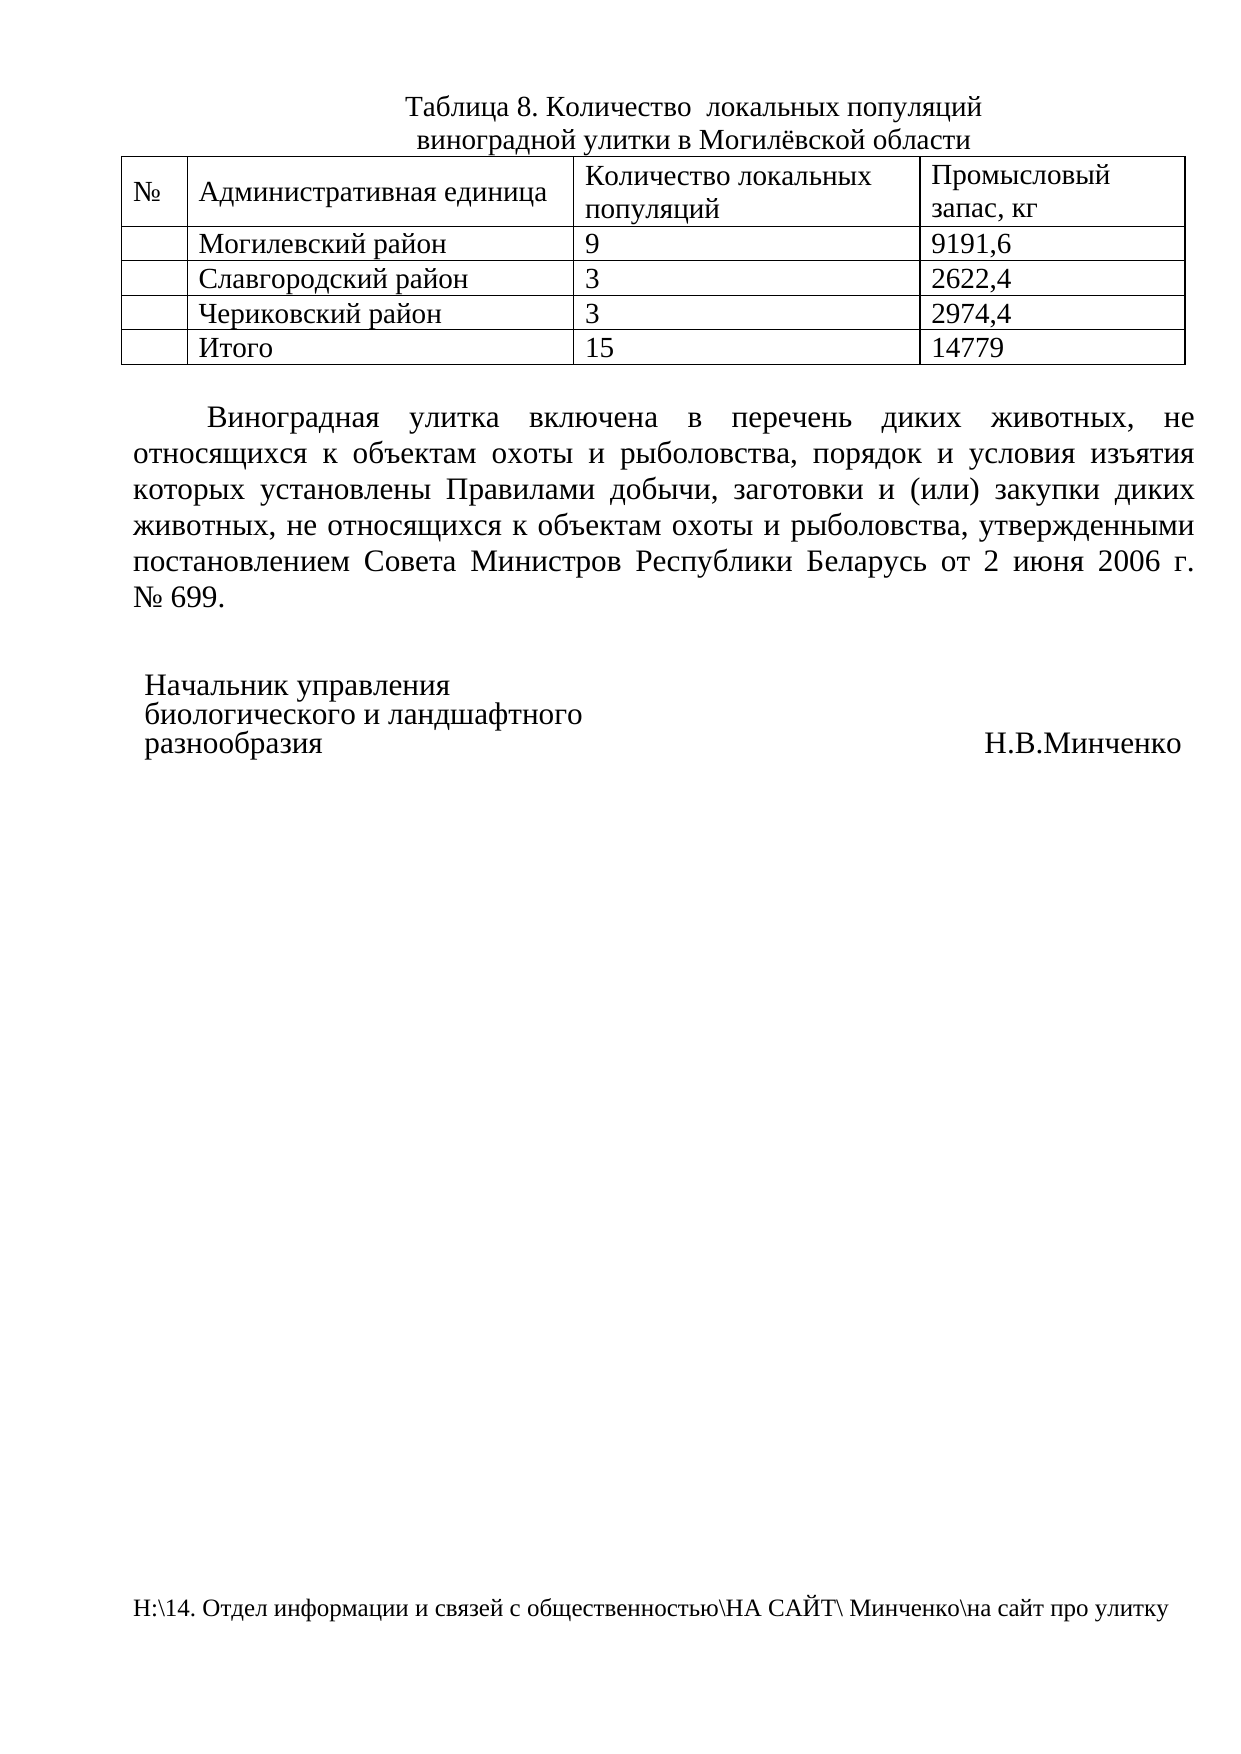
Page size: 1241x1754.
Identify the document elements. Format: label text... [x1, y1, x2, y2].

table_cell 9 [574, 227, 919, 260]
table_header Начальник управления биологического и ландшафтного разнообразия [133, 672, 594, 759]
text Таблица 8. Количество локальных популяций [133, 89, 1196, 122]
text виноградной улитки в Могилёвской области [133, 122, 1196, 156]
table_cell [122, 296, 187, 329]
table_cell 14779 [921, 330, 1184, 364]
table_cell 9191,6 [921, 227, 1184, 260]
table_cell 2622,4 [921, 261, 1184, 295]
table_cell Могилевский район [188, 227, 573, 260]
table_cell Славгородский район [188, 261, 573, 295]
table_cell 2974,4 [921, 296, 1184, 329]
text Виноградная улитка включена в перечень диких животных, не относящихся к объектам охоты и рыболовства, порядок и условия изъятия которых установлены Правилами добычи, заготовки и (или) закупки диких животных, не относящихся к объектам охоты и рыболовства, утвержденными постановлением Совета Министров Республики Беларусь от 2 июня 2006 г. № 699. [133, 398, 1196, 614]
table_header № [122, 157, 187, 226]
table_header Промысловый запас, кг [921, 157, 1184, 226]
table_cell 3 [574, 261, 919, 295]
table_cell Чериковский район [188, 296, 573, 329]
table_cell 15 [574, 330, 919, 364]
table_cell [122, 261, 187, 295]
table_cell Итого [188, 330, 573, 364]
table_header Н.В.Минченко [594, 672, 1193, 759]
table_header Количество локальных популяций [574, 157, 919, 226]
table_cell 3 [574, 296, 919, 329]
table_header Административная единица [188, 157, 573, 226]
table_cell [122, 227, 187, 260]
table_cell [122, 330, 187, 364]
text H:\14. Отдел информации и связей с общественностью\НА САЙТ\ Минченко\на сайт про улитку [133, 1593, 1196, 1622]
